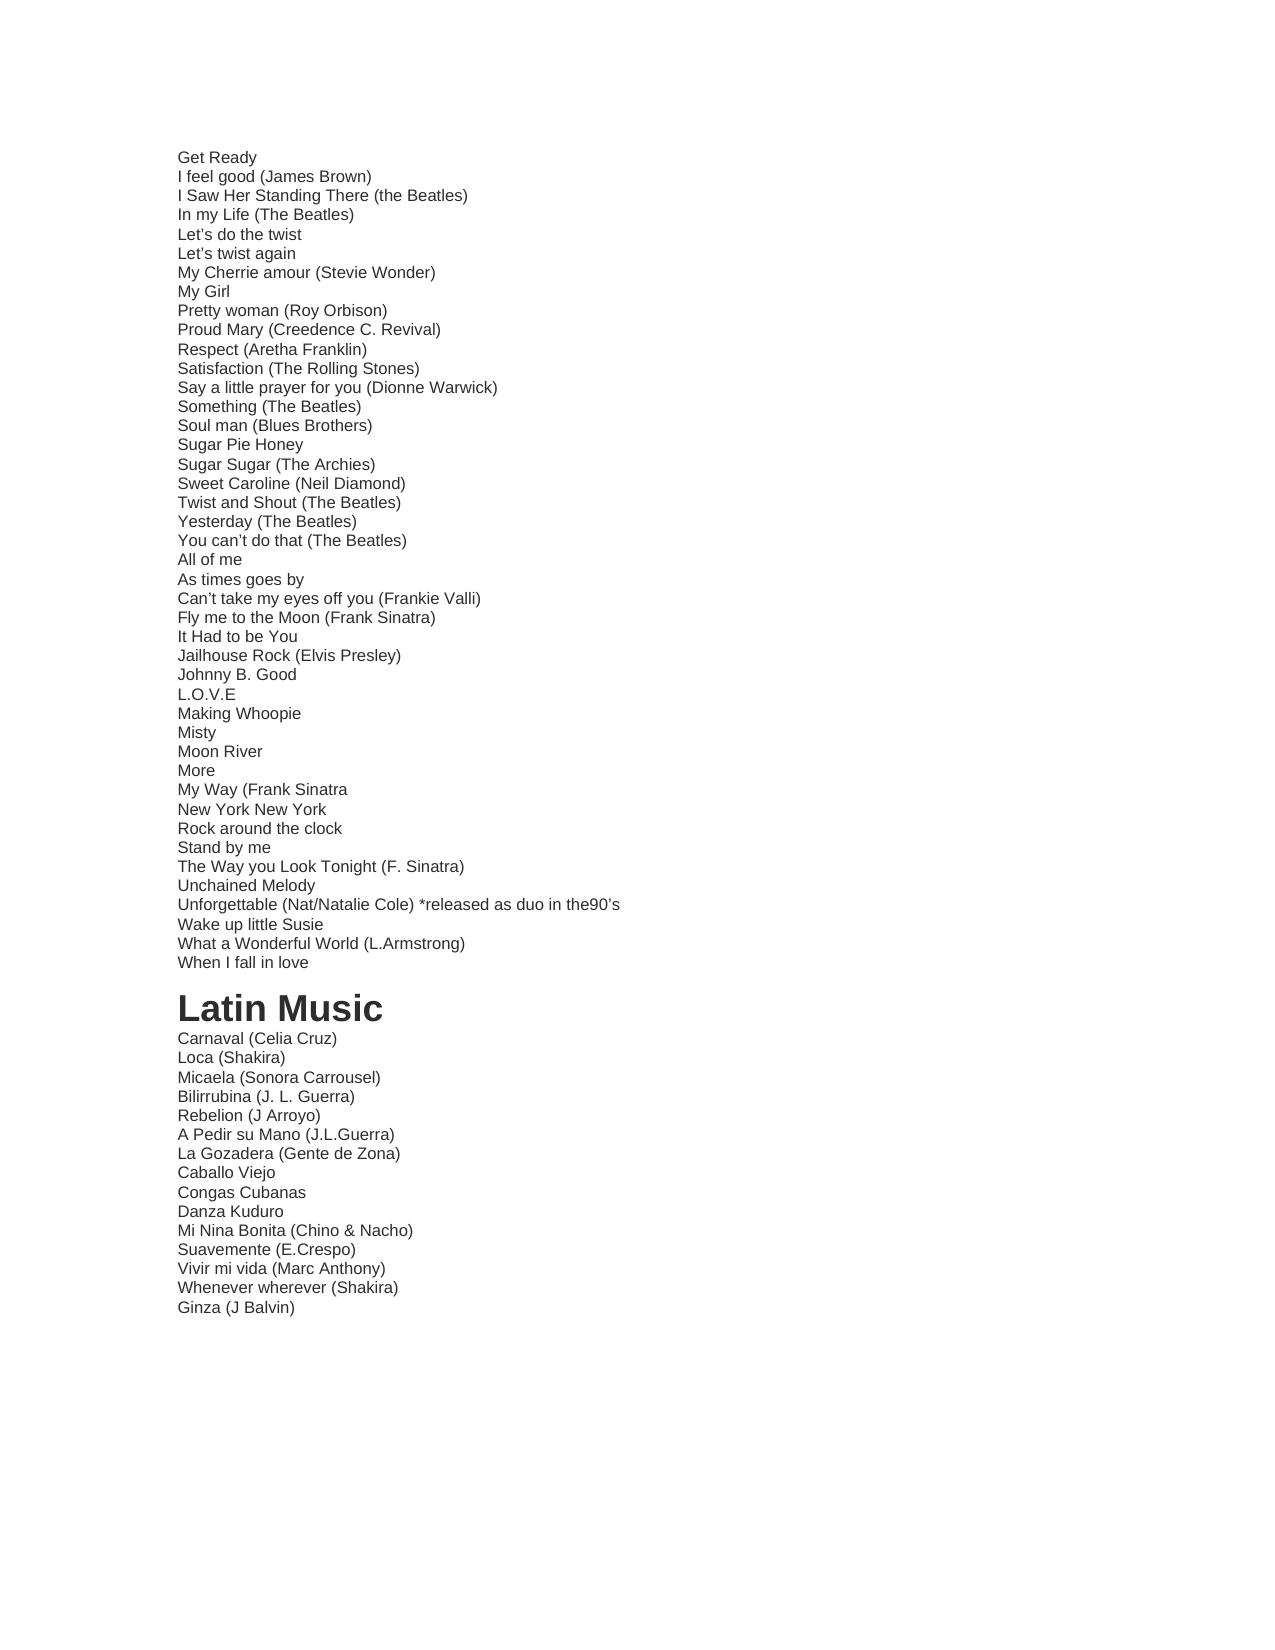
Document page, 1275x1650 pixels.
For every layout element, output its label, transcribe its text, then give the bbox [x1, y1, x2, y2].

text Carnaval (Celia Cruz) Loca (Shakira) Micaela (Sonora Carrousel) Bilirrubina (J. L. Guerra) Rebelion (J Arroyo) A Pedir su Mano (J.L.Guerra) La Gozadera (Gente de Zona) [177, 1029, 1098, 1163]
text New York New York Rock around the clock Stand by me The Way you Look Tonight (F. Sinatra) Unchained Melody Unforgettable (Nat/Natalie Cole) *released as duo in the90’s Wake up little Susie What a Wonderful World (L.Armstrong) When I fall in love [177, 799, 1098, 972]
text Get Ready I feel good (James Brown) I Saw Her Standing There (the Beatles) In my Life (The Beatles) Let’s do the twist Let’s twist again My Cherrie amour (Stevie Wonder) [177, 148, 1098, 282]
text Soul man (Blues Brothers) Sugar Pie Honey Sugar Sugar (The Archies) Sweet Caroline (Neil Diamond) Twist and Shout (The Beatles) Yesterday (The Beatles) You can’t do that (The Beatles) [177, 416, 1098, 550]
text My Girl Pretty woman (Roy Orbison) Proud Mary (Creedence C. Revival) Respect (Aretha Franklin) Satisfaction (The Rolling Stones) Say a little prayer for you (Dionne Warwick) Something (The Beatles) [177, 282, 1098, 416]
text Latin Music [177, 972, 1098, 1029]
text Caballo Viejo Congas Cubanas Danza Kuduro Mi Nina Bonita (Chino & Nacho) Suavemente (E.Crespo) Vivir mi vida (Marc Anthony) Whenever wherever (Shakira) [177, 1163, 1098, 1297]
text Ginza (J Balvin) [177, 1297, 1098, 1317]
text All of me As times goes by Can’t take my eyes off you (Frankie Valli) Fly me to the Moon (Frank Sinatra) It Had to be You Jailhouse Rock (Elvis Presley) Johnny B. Good L.O.V.E Making Whoopie Misty Moon River More My Way (Frank Sinatra [177, 550, 1098, 799]
